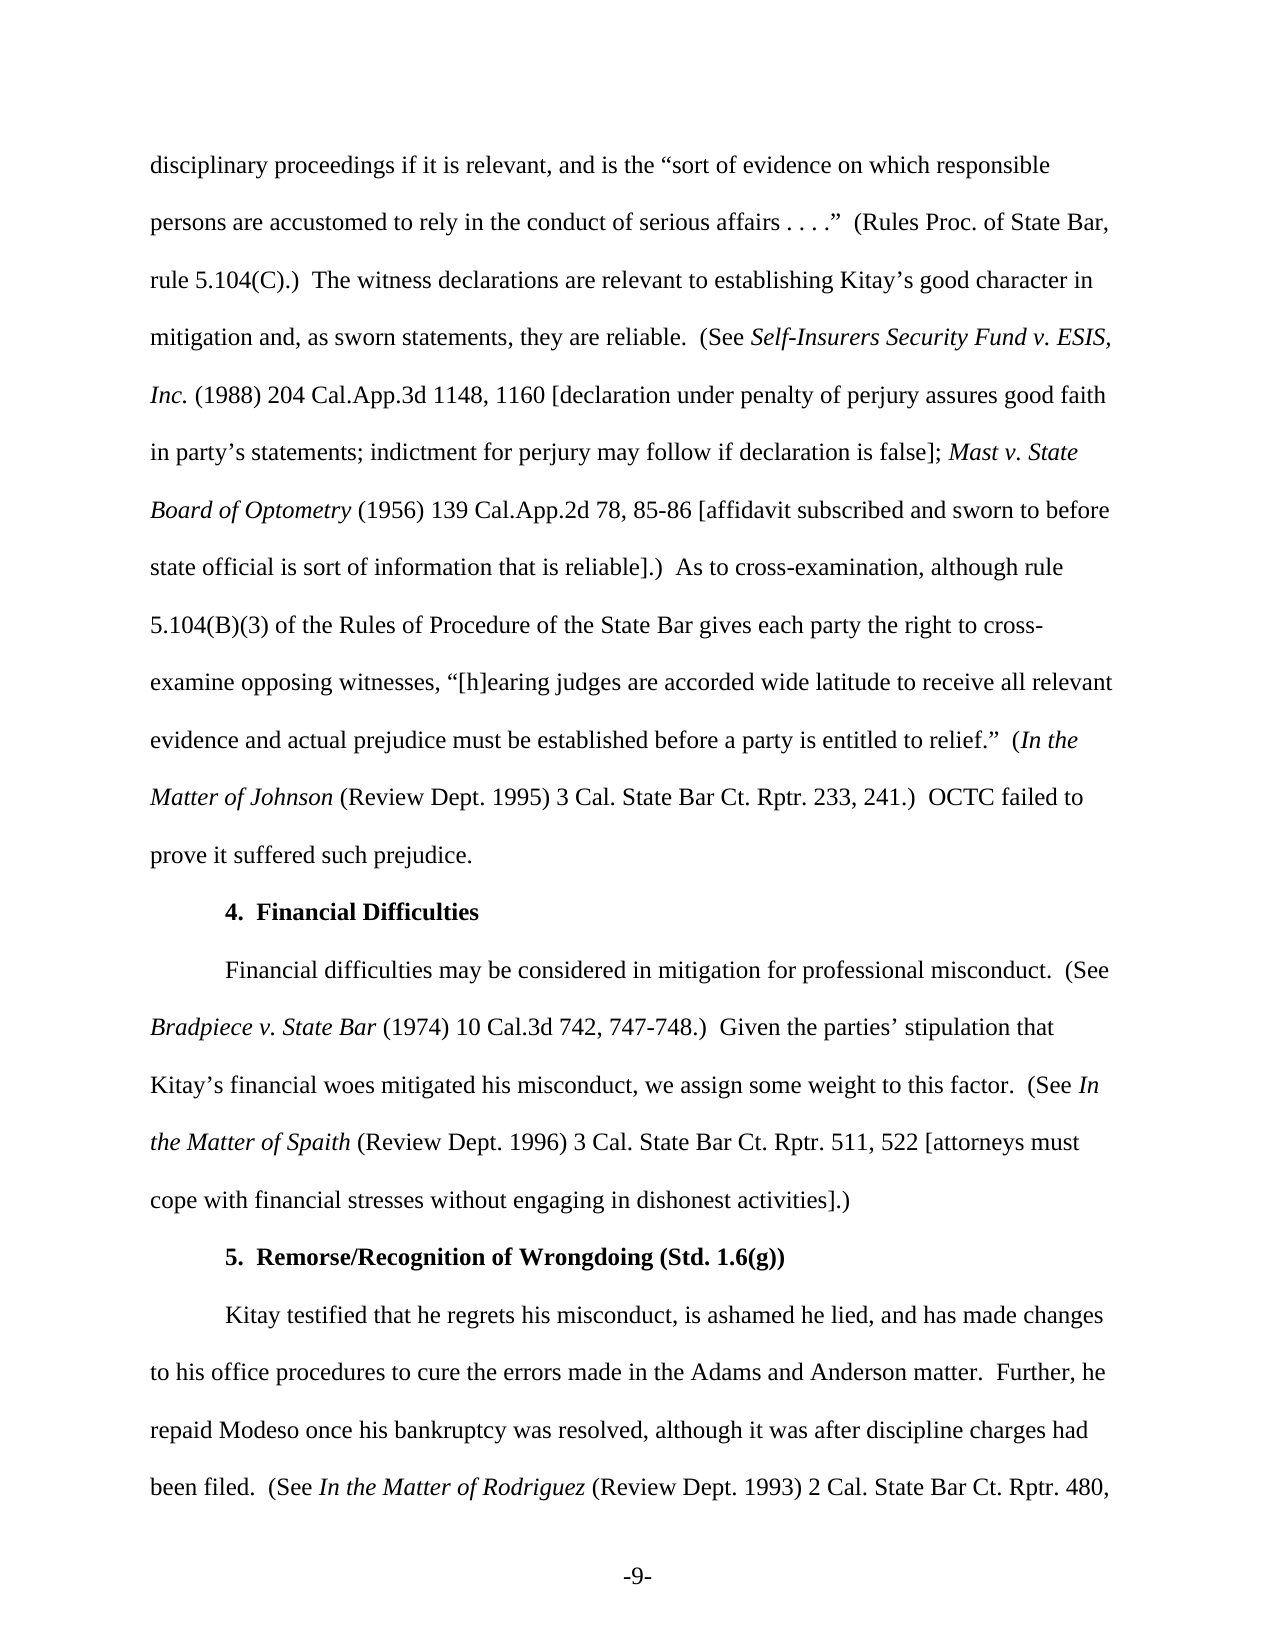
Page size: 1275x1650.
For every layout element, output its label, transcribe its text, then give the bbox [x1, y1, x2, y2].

text 4. Financial Difficulties [150, 897, 1125, 926]
text Financial difficulties may be considered in mitigation for professional misconduct. (See Bradpiece v. State Bar (1974) 10 Cal.3d 742, 747-748.) Given the parties’ stipulation that Kitay’s financial woes mitigated his misconduct, we assign some weight to this factor. (See In the Matter of Spaith (Review Dept. 1996) 3 Cal. State Bar Ct. Rptr. 511, 522 [attorneys must cope with financial stresses without engaging in dishonest activities].) [150, 955, 1125, 1214]
text 5. Remorse/Recognition of Wrongdoing (Std. 1.6(g)) [150, 1242, 1125, 1271]
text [150, 150, 1125, 869]
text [150, 1300, 1125, 1501]
